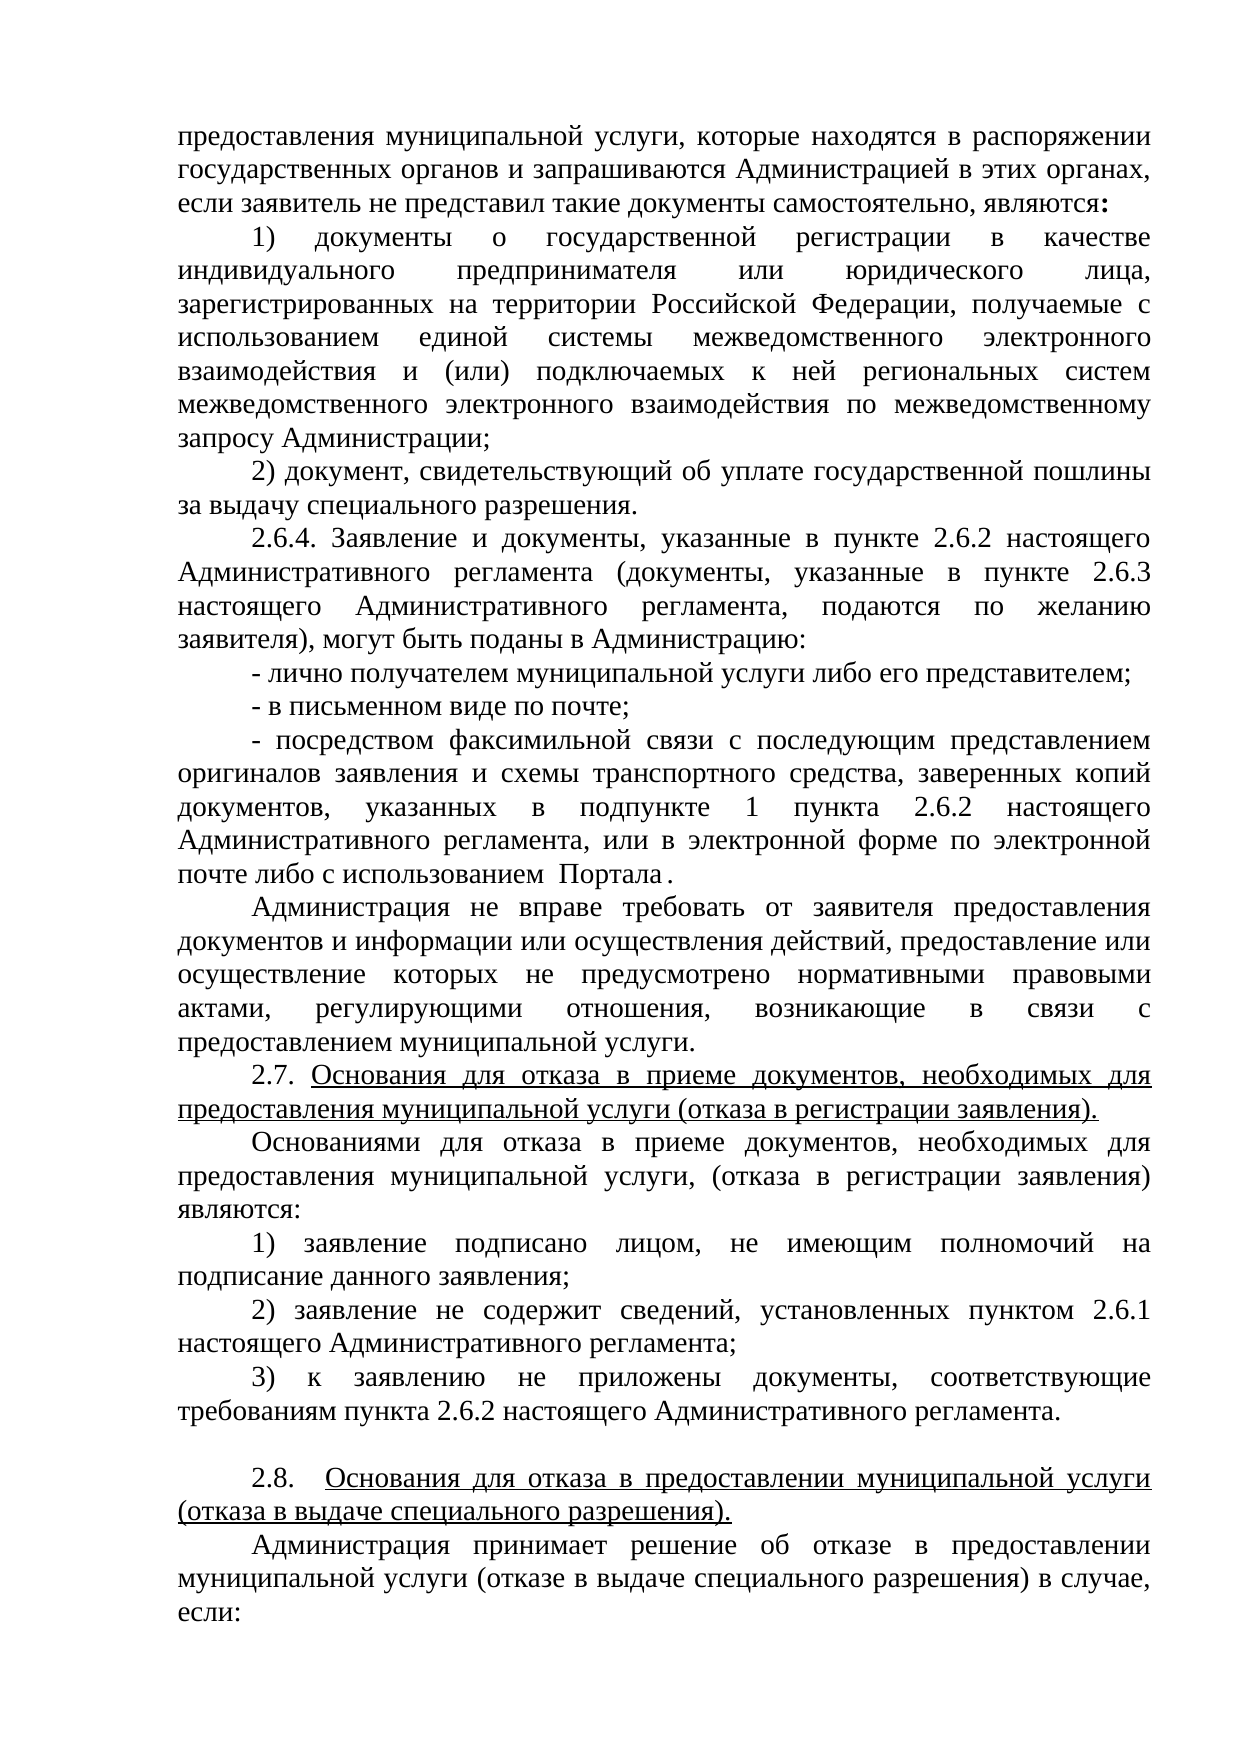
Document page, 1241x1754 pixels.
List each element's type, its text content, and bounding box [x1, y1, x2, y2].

text - посредством факсимильной связи с последующим представлением оригиналов заявления и схемы транспортного средства, заверенных копий документов, указанных в подпункте 1 пункта 2.6.2 настоящего Административного регламента, или в электронной форме по электронной почте либо с использованием Портала . [177, 722, 1152, 889]
text 2.8. Основания для отказа в предоставлении муниципальной услуги (отказа в выдаче специального разрешения). [177, 1460, 1152, 1527]
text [177, 118, 1152, 219]
text 3) к заявлению не приложены документы, соответствующие требованиям пункта 2.6.2 настоящего Административного регламента. [177, 1359, 1152, 1426]
text Основаниями для отказа в приеме документов, необходимых для предоставления муниципальной услуги, (отказа в регистрации заявления) являются: [177, 1124, 1152, 1225]
text Администрация принимает решение об отказе в предоставлении муниципальной услуги (отказе в выдаче специального разрешения) в случае, если: [177, 1527, 1152, 1627]
text 1) документы о государственной регистрации в качестве индивидуального предпринимателя или юридического лица, зарегистрированных на территории Российской Федерации, получаемые с использованием единой системы межведомственного электронного взаимодействия и (или) подключаемых к ней региональных систем межведомственного электронного взаимодействия по межведомственному запросу Администрации; [177, 219, 1152, 453]
text - в письменном виде по почте; [177, 688, 1152, 722]
text Администрация не вправе требовать от заявителя предоставления документов и информации или осуществления действий, предоставление или осуществление которых не предусмотрено нормативными правовыми актами, регулирующими отношения, возникающие в связи с предоставлением муниципальной услуги. [177, 889, 1152, 1057]
text 2.6.4. Заявление и документы, указанные в пункте 2.6.2 настоящего Административного регламента (документы, указанные в пункте 2.6.3 настоящего Административного регламента, подаются по желанию заявителя), могут быть поданы в Администрацию: [177, 521, 1152, 655]
text 1) заявление подписано лицом, не имеющим полномочий на подписание данного заявления; [177, 1225, 1152, 1292]
text 2) документ, свидетельствующий об уплате государственной пошлины за выдачу специального разрешения. [177, 453, 1152, 521]
text 2) заявление не содержит сведений, установленных пунктом 2.6.1 настоящего Административного регламента; [177, 1292, 1152, 1359]
text 2.7. Основания для отказа в приеме документов, необходимых для предоставления муниципальной услуги (отказа в регистрации заявления). [177, 1057, 1152, 1124]
text - лично получателем муниципальной услуги либо его представителем; [177, 655, 1152, 688]
